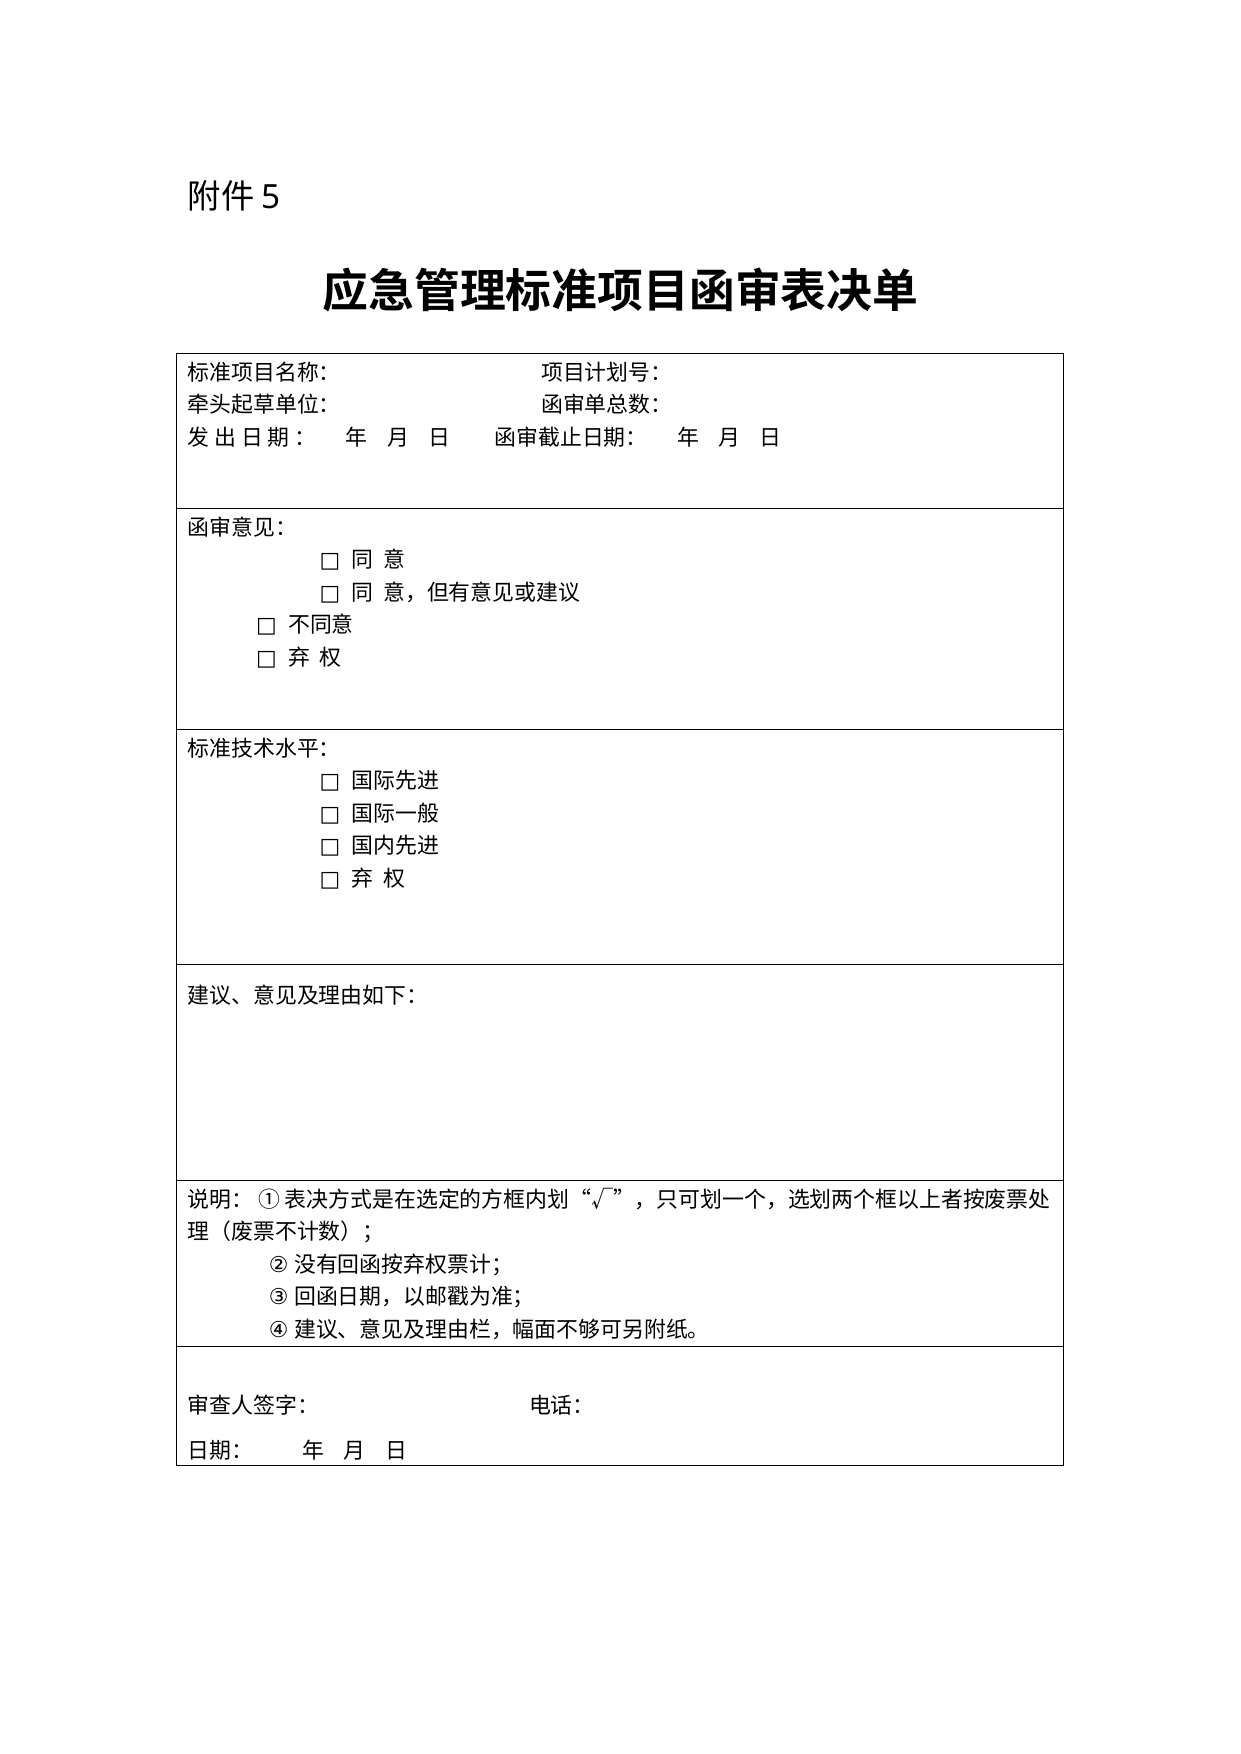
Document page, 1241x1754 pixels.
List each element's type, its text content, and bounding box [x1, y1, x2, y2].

table_cell 说明： ① 表决方式是在选定的方框内划“√”，只可划一个，选划两个框以上者按废票处理（废票不计数）； ② 没有回函按弃权票计； ③ 回函日期，以邮戳为准； ④ 建议、意见及理由栏，幅面不够可另附纸。 [177, 1181, 1063, 1346]
table_cell 建议、意见及理由如下： [177, 965, 1063, 1180]
table_cell 审查人签字： 电话： 日期： 年 月 日 [177, 1347, 1063, 1465]
text 应急管理标准项目函审表决单 [187, 239, 1053, 337]
table_cell 标准技术水平： □ 国际先进 □ 国际一般 □ 国内先进 □ 弃 权 [177, 730, 1063, 963]
text 附件5 [187, 162, 1053, 227]
table_header 标准项目名称： 项目计划号： 牵头起草单位： 函审单总数： 发 出 日 期 ： 年 月 日 函审截止日期： 年 月 日 [177, 354, 1063, 508]
table_cell 函审意见： □ 同 意 □ 同 意，但有意见或建议 □ 不同意 □ 弃 权 [177, 509, 1063, 729]
